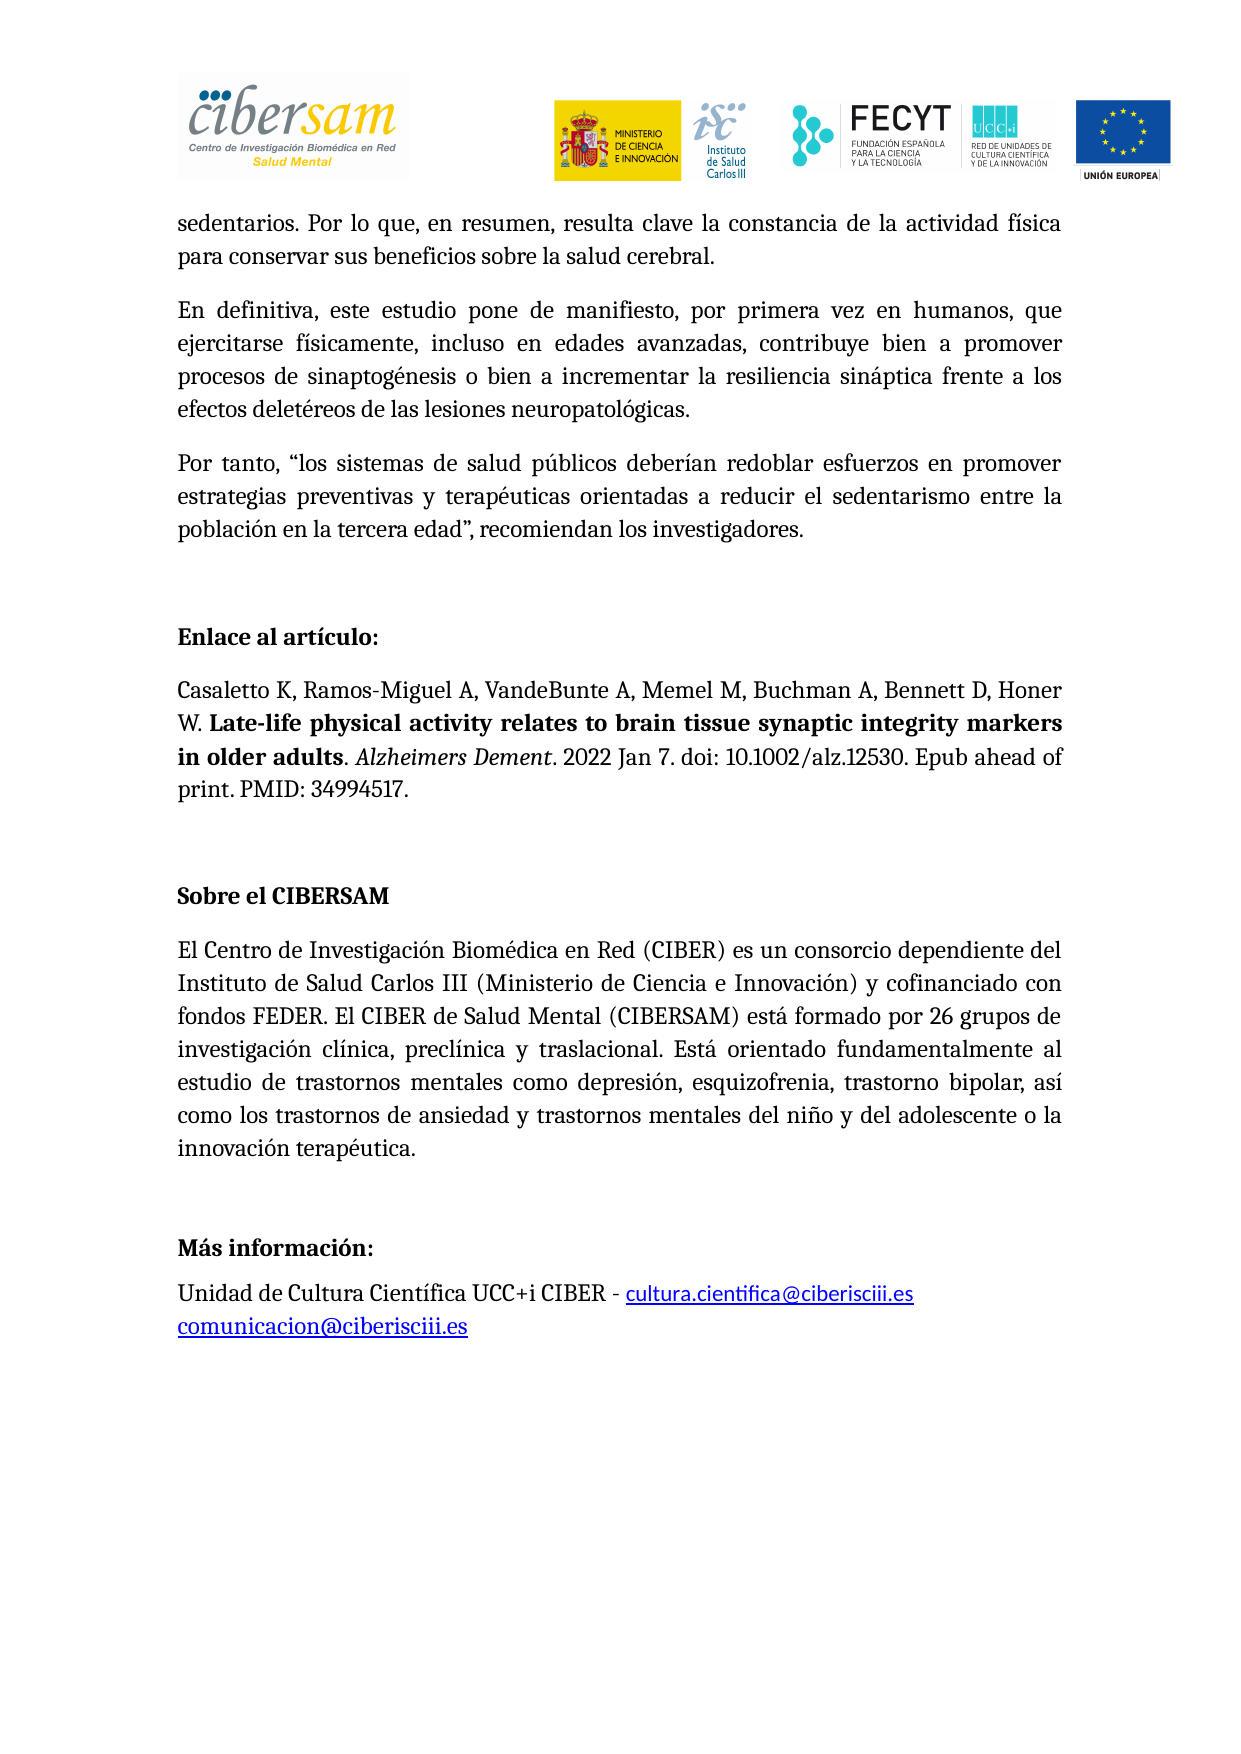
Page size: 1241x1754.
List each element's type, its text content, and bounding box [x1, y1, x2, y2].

text En definitiva, este estudio pone de manifiesto, por primera vez en humanos, que ejercitarse físicamente, incluso en edades avanzadas, contribuye bien a promover procesos de sinaptogénesis o bien a incrementar la resiliencia sináptica frente a los efectos deletéreos de las lesiones neuropatológicas. [177, 296, 1063, 424]
picture [1072, 99, 1173, 181]
text comunicacion@ciberisciii.es [177, 1312, 1063, 1341]
text Sobre el CIBERSAM [177, 882, 1063, 911]
picture [554, 100, 755, 181]
text Casaletto K, Ramos-Miguel A, VandeBunte A, Memel M, Buchman A, Bennett D, Honer W. Late-life physical activity relates to brain tissue synaptic integrity markers in older adults. Alzheimers Dement. 2022 Jan 7. doi: 10.1002/alz.12530. Epub ahead of print. PMID: 34994517. [177, 676, 1063, 804]
text El Centro de Investigación Biomédica en Red (CIBER) es un consorcio dependiente del Instituto de Salud Carlos III (Ministerio de Ciencia e Innovación) y cofinanciado con fondos FEDER. El CIBER de Salud Mental (CIBERSAM) está formado por 26 grupos de investigación clínica, preclínica y traslacional. Está orientado fundamentalmente al estudio de trastornos mentales como depresión, esquizofrenia, trastorno bipolar, así como los trastornos de ansiedad y trastornos mentales del niño y del adolescente o la innovación terapéutica. [177, 936, 1063, 1163]
picture [778, 99, 1056, 173]
picture [177, 73, 410, 181]
text Más información: [177, 1234, 1063, 1262]
text Unidad de Cultura Científica UCC+i CIBER - cultura.cientifica@ciberisciii.es [177, 1279, 1063, 1308]
text Enlace al artículo: [177, 622, 1063, 651]
text Por tanto, “los sistemas de salud públicos deberían redoblar esfuerzos en promover estrategias preventivas y terapéuticas orientadas a reducir el sedentarismo entre la población en la tercera edad”, recomiendan los investigadores. [177, 449, 1063, 543]
